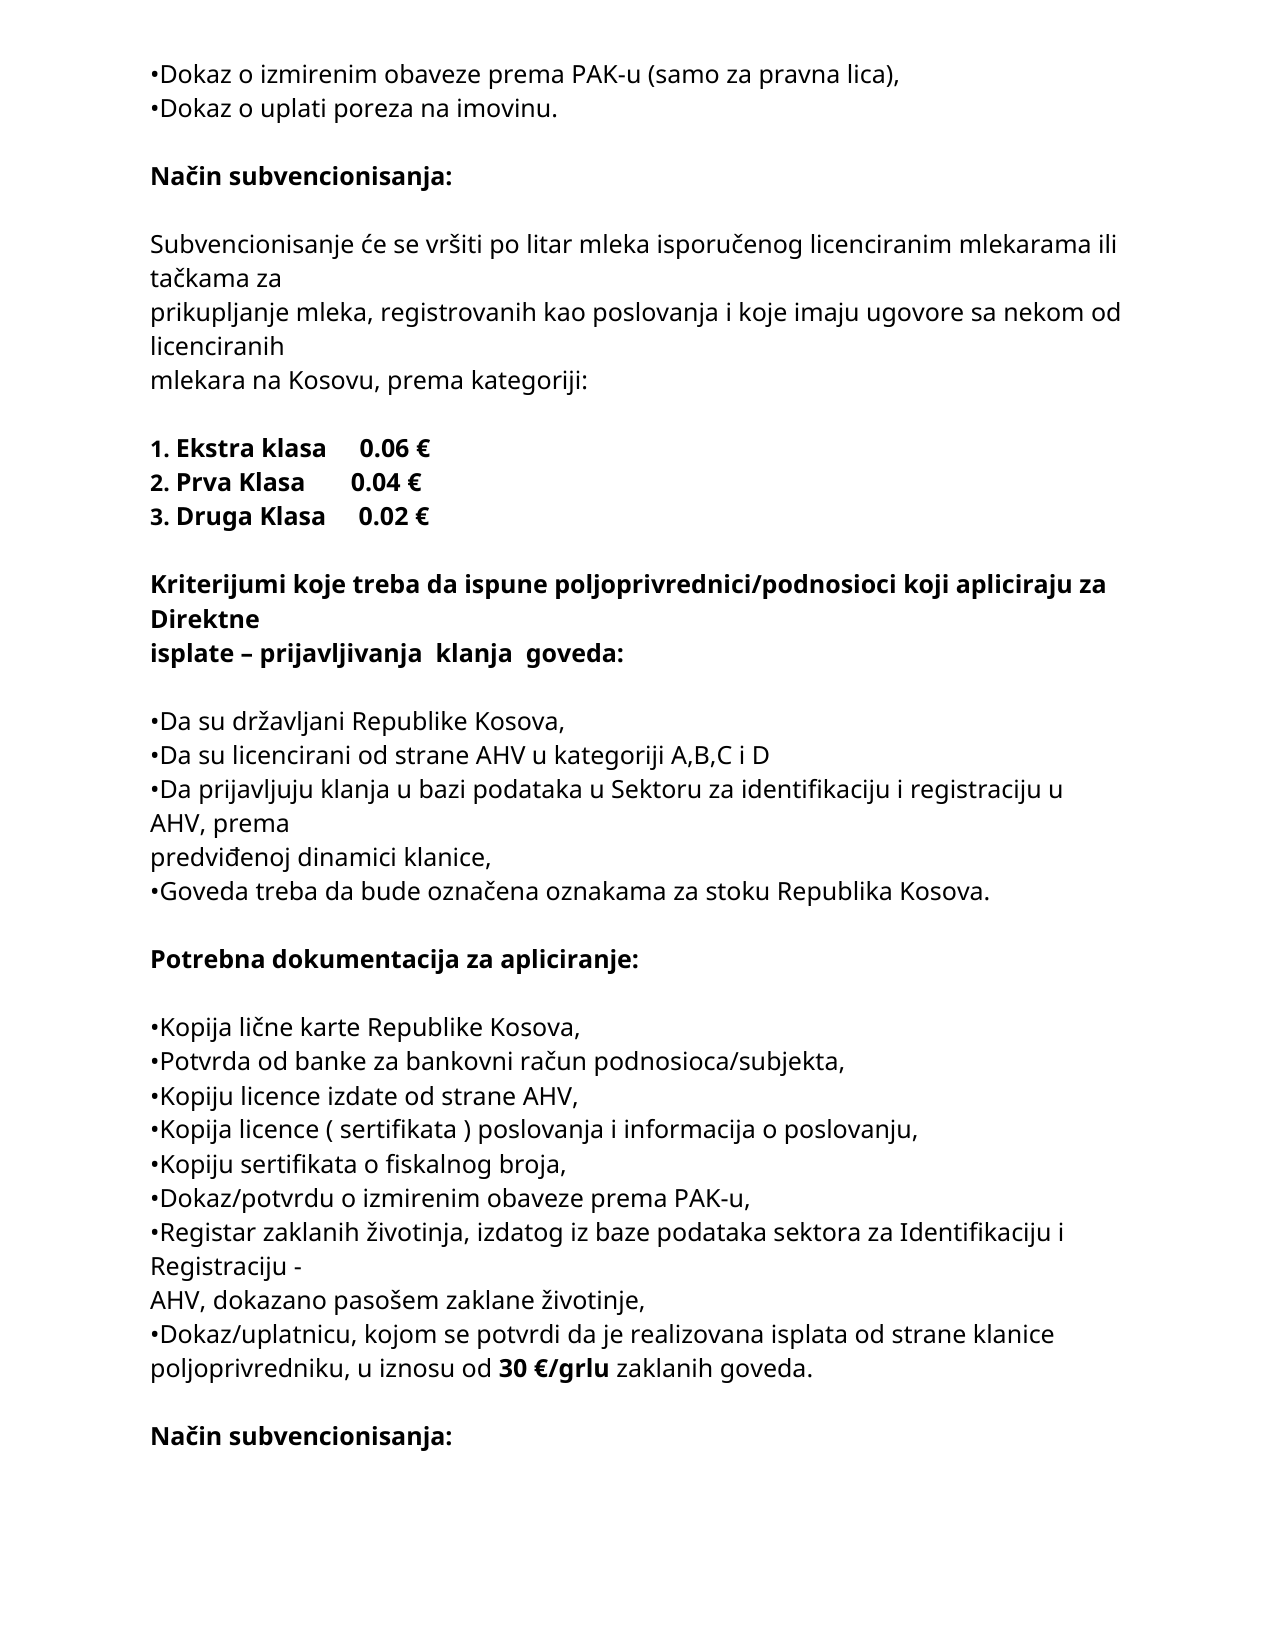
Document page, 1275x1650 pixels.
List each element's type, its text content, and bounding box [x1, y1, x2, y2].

text •Kopija licence ( sertifikata ) poslovanja i informacija o poslovanju, [150, 1112, 1125, 1146]
text •Dokaz o izmirenim obaveze prema PAK-u (samo za pravna lica), [150, 56, 1125, 90]
text •Kopiju sertifikata o fiskalnog broja, [150, 1146, 1125, 1180]
text Način subvencionisanja: [150, 1419, 1125, 1453]
text •Goveda treba da bude označena oznakama za stoku Republika Kosova. [150, 874, 1125, 908]
text poljoprivredniku, u iznosu od 30 €/grlu zaklanih goveda. [150, 1351, 1125, 1385]
text •Da su državljani Republike Kosova, [150, 703, 1125, 737]
text isplate – prijavljivanja klanja goveda: [150, 635, 1125, 669]
text Kriterijumi koje treba da ispune poljoprivrednici/podnosioci koji apliciraju za Direktne [150, 567, 1125, 635]
text •Potvrda od banke za bankovni račun podnosioca/subjekta, [150, 1044, 1125, 1078]
text prikupljanje mleka, registrovanih kao poslovanja i koje imaju ugovore sa nekom od licenciranih [150, 295, 1125, 363]
text •Da su licencirani od strane AHV u kategoriji A,B,C i D [150, 737, 1125, 772]
text •Kopija lične karte Republike Kosova, [150, 1010, 1125, 1044]
text •Dokaz/potvrdu o izmirenim obaveze prema PAK-u, [150, 1180, 1125, 1214]
text Subvencionisanje će se vršiti po litar mleka isporučenog licenciranim mlekarama ili tačkama za [150, 227, 1125, 295]
text •Kopiju licence izdate od strane AHV, [150, 1078, 1125, 1112]
text •Dokaz/uplatnicu, kojom se potvrdi da je realizovana isplata od strane klanice [150, 1317, 1125, 1351]
text •Registar zaklanih životinja, izdatog iz baze podataka sektora za Identifikaciju i Registraciju - [150, 1214, 1125, 1282]
text Način subvencionisanja: [150, 158, 1125, 192]
text predviđenoj dinamici klanice, [150, 840, 1125, 874]
text AHV, dokazano pasošem zaklane životinje, [150, 1282, 1125, 1317]
text 2. Prva Klasa 0.04 € [150, 465, 1125, 499]
text •Da prijavljuju klanja u bazi podataka u Sektoru za identifikaciju i registraciju u AHV, prema [150, 772, 1125, 840]
text Potrebna dokumentacija za apliciranje: [150, 942, 1125, 976]
text 3. Druga Klasa 0.02 € [150, 499, 1125, 533]
text 1. Ekstra klasa 0.06 € [150, 431, 1125, 465]
text •Dokaz o uplati poreza na imovinu. [150, 90, 1125, 124]
text mlekara na Kosovu, prema kategoriji: [150, 363, 1125, 397]
